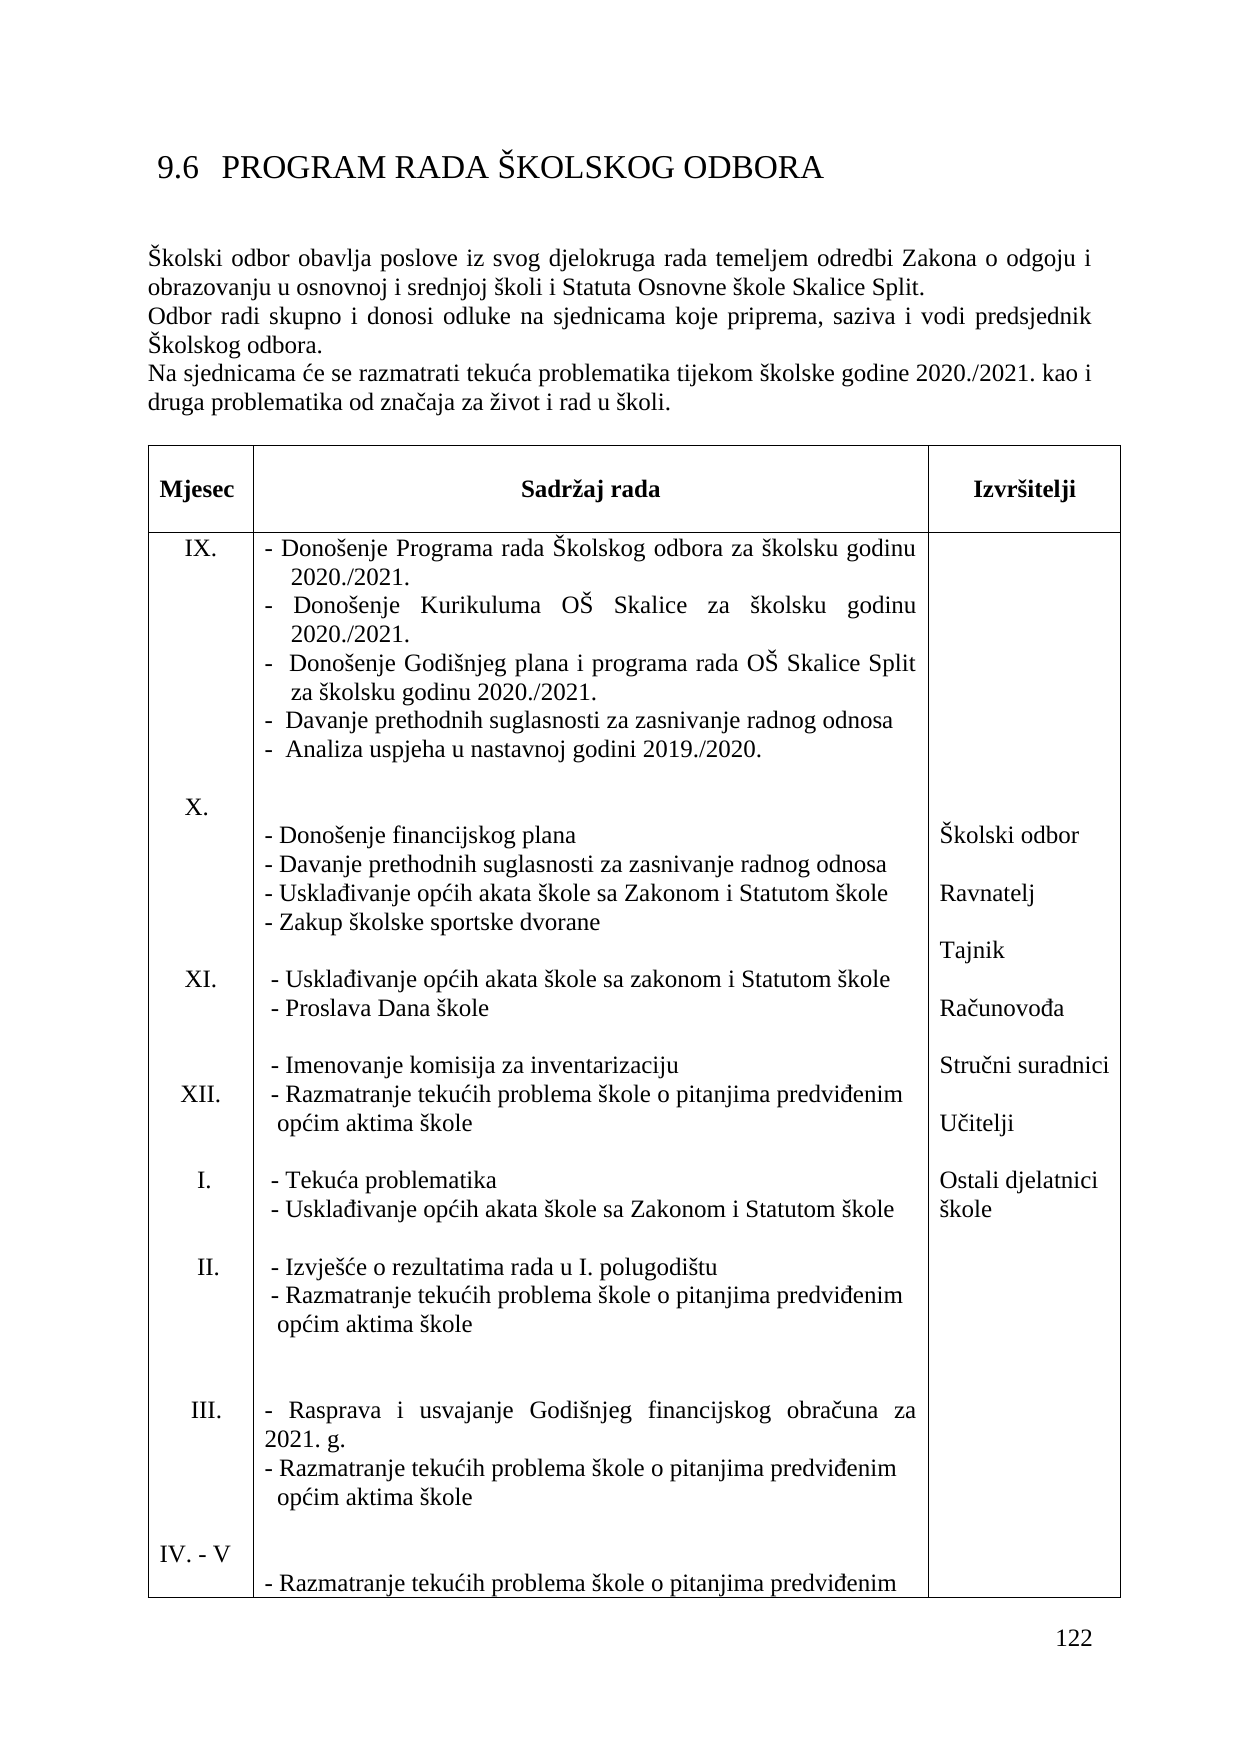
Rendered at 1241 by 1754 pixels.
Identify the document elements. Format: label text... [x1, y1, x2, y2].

subtitle PROGRAM RADA ŠKOLSKOG ODBORA [157, 148, 1093, 186]
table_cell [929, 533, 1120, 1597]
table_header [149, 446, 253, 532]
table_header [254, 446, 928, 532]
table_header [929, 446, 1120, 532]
text Na sjednicama će se razmatrati tekuća problematika tijekom školske godine 2020./2021. kao i druga problematika od značaja za život i rad u školi. [148, 358, 1093, 416]
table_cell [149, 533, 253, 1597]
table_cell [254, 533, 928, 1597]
text Školski odbor obavlja poslove iz svog djelokruga rada temeljem odredbi Zakona o odgoju i obrazovanju u osnovnoj i srednjoj školi i Statuta Osnovne škole Skalice Split. [148, 243, 1093, 301]
text Odbor radi skupno i donosi odluke na sjednicama koje priprema, saziva i vodi predsjednik Školskog odbora. [148, 301, 1093, 358]
